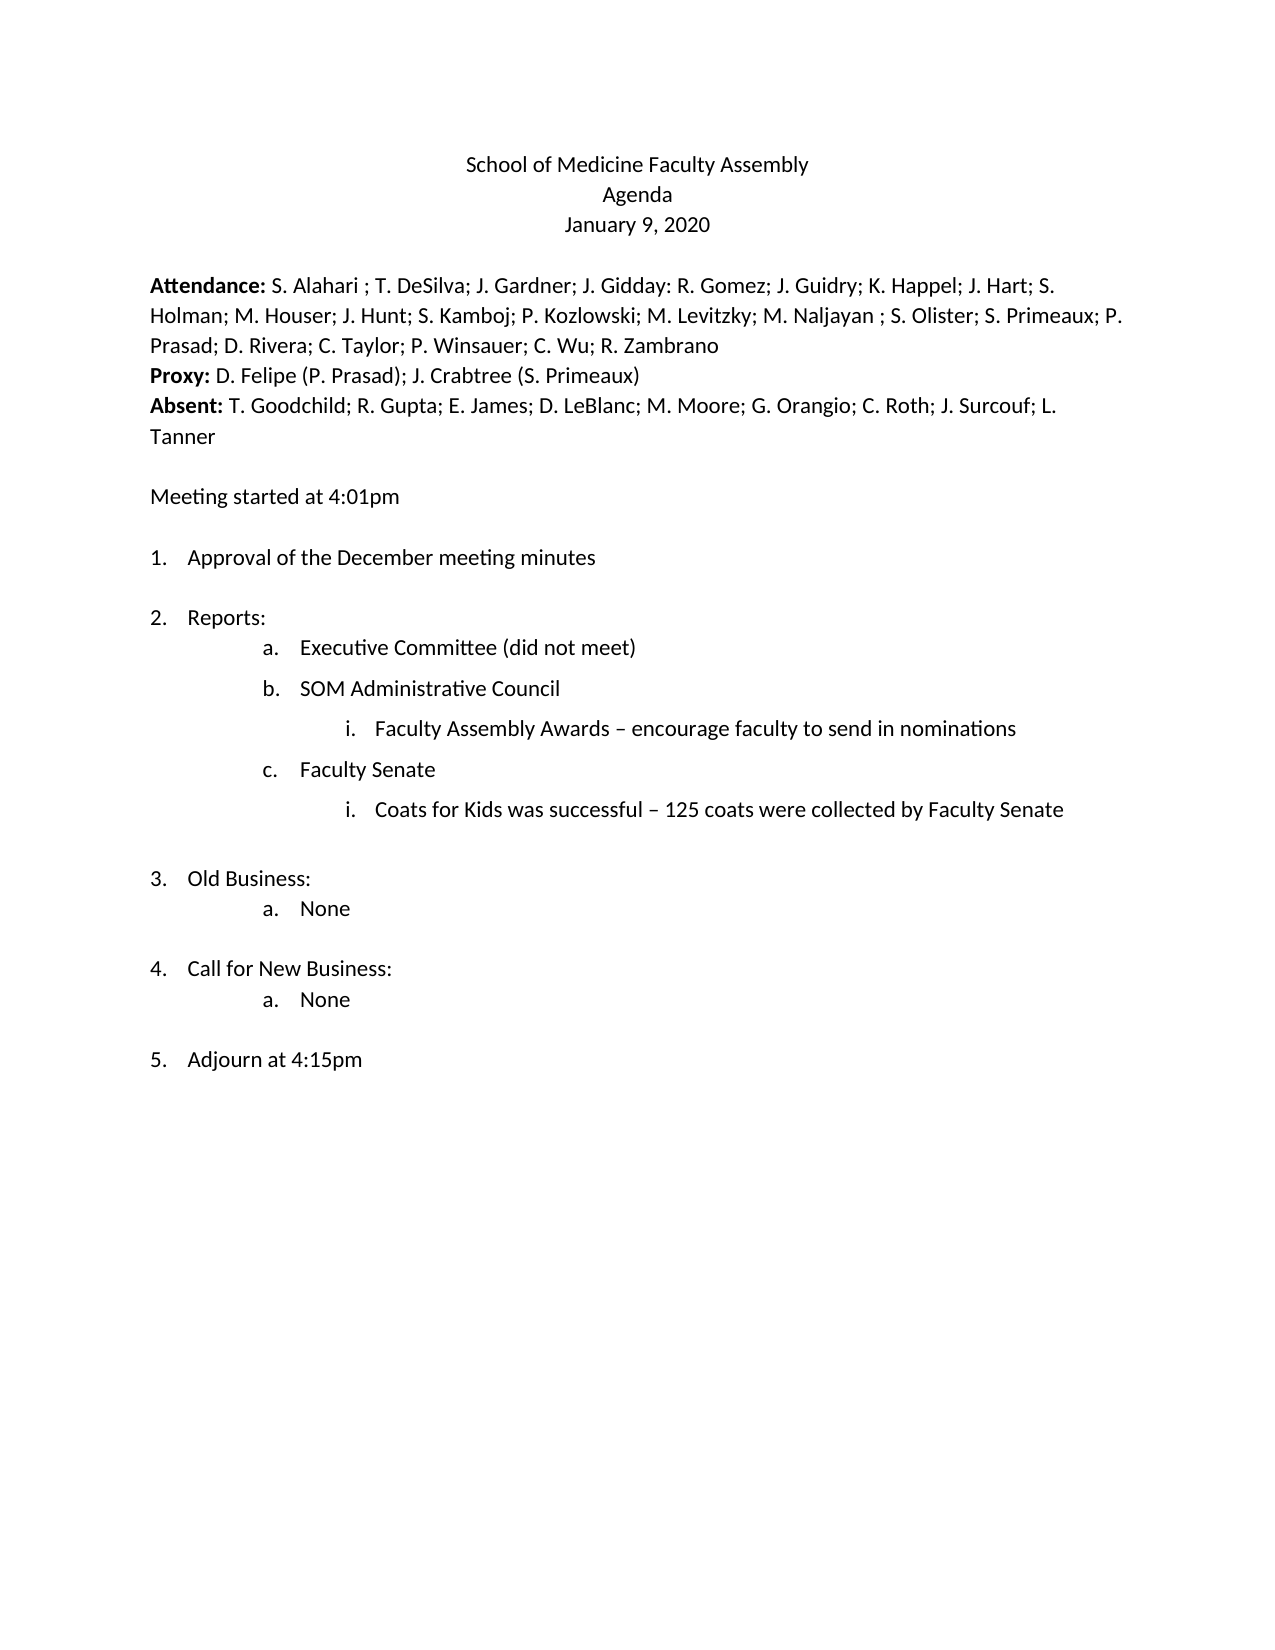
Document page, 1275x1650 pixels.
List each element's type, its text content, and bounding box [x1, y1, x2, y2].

list None [262, 894, 1125, 922]
list None [262, 985, 1125, 1013]
text Agenda [150, 180, 1125, 208]
list Call for New Business: [150, 954, 1125, 983]
text School of Medicine Faculty Assembly [150, 150, 1125, 178]
list Approval of the December meeting minutes [150, 543, 1125, 571]
list Reports: [150, 603, 1125, 631]
text Meeting started at 4:01pm [150, 482, 1125, 510]
list Faculty Senate [262, 755, 1125, 783]
list Old Business: [150, 864, 1125, 892]
text Absent: T. Goodchild; R. Gupta; E. James; D. LeBlanc; M. Moore; G. Orangio; C. Roth; J. Surcouf; L. Tanner [150, 392, 1125, 450]
list Faculty Assembly Awards – encourage faculty to send in nominations [356, 714, 1125, 742]
list Adjourn at 4:15pm [150, 1045, 1125, 1073]
list Executive Committee (did not meet) [262, 633, 1125, 661]
list SOM Administrative Council [262, 674, 1125, 702]
list Coats for Kids was successful – 125 coats were collected by Faculty Senate [356, 795, 1125, 823]
text Attendance: S. Alahari ; T. DeSilva; J. Gardner; J. Gidday: R. Gomez; J. Guidry; K. Happel; J. Hart; S. Holman; M. Houser; J. Hunt; S. Kamboj; P. Kozlowski; M. Levitzky; M. Naljayan ; S. Olister; S. Primeaux; P. Prasad; D. Rivera; C. Taylor; P. Winsauer; C. Wu; R. Zambrano [150, 271, 1125, 359]
text January 9, 2020 [150, 210, 1125, 238]
text Proxy: D. Felipe (P. Prasad); J. Crabtree (S. Primeaux) [150, 361, 1125, 389]
